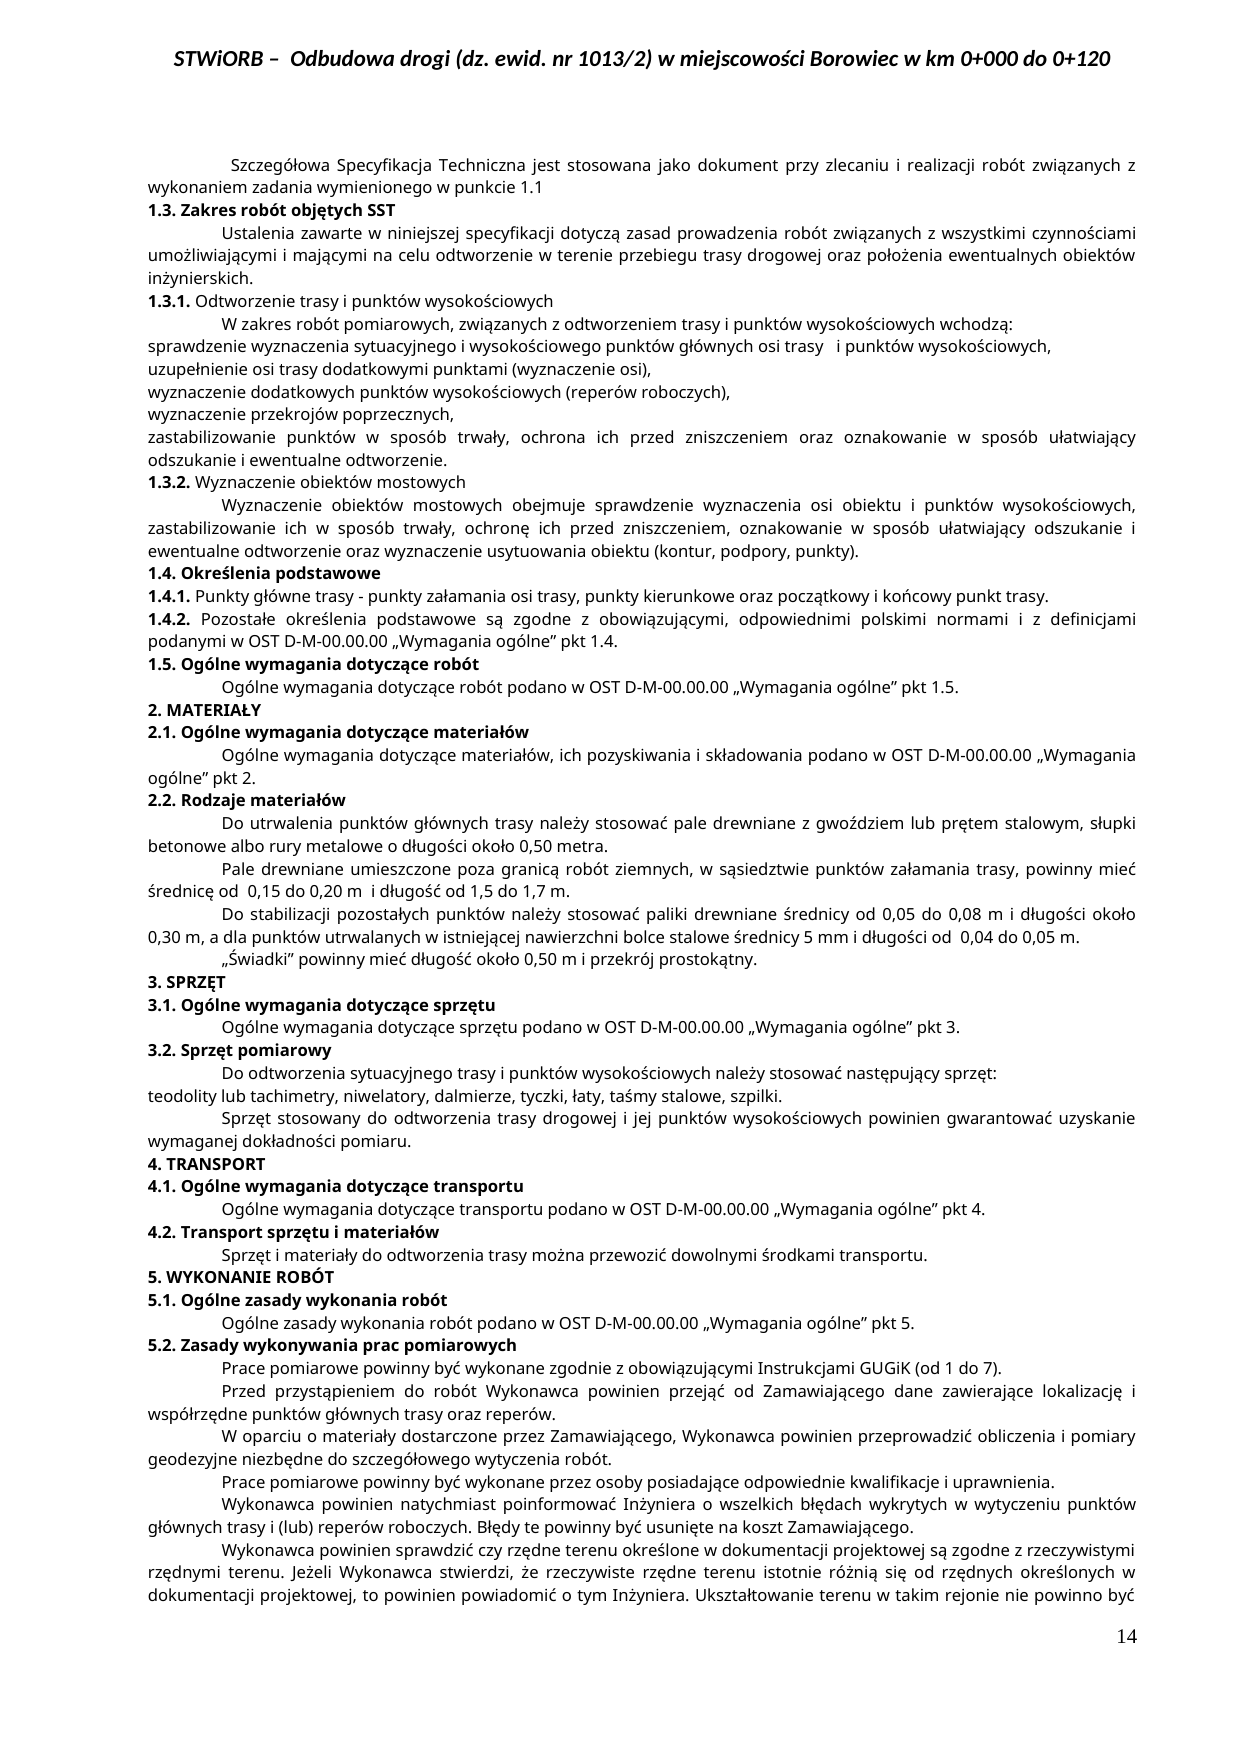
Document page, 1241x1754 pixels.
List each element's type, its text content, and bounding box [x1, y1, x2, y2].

text Pale drewniane umieszczone poza granicą robót ziemnych, w sąsiedztwie punktów załamania trasy, powinny mieć średnicę od 0,15 do 0,20 m i długość od 1,5 do 1,7 m. [148, 857, 1137, 902]
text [148, 1538, 1137, 1606]
text wyznaczenie dodatkowych punktów wysokościowych (reperów roboczych), [148, 380, 1137, 403]
text zastabilizowanie punktów w sposób trwały, ochrona ich przed zniszczeniem oraz oznakowanie w sposób ułatwiający odszukanie i ewentualne odtworzenie. [148, 426, 1137, 471]
text 1.3.2. Wyznaczenie obiektów mostowych [148, 471, 1137, 494]
text 2.1. Ogólne wymagania dotyczące materiałów [148, 721, 1137, 743]
text 4.2. Transport sprzętu i materiałów [148, 1220, 1137, 1243]
text 3.2. Sprzęt pomiarowy [148, 1039, 1137, 1061]
text Do utrwalenia punktów głównych trasy należy stosować pale drewniane z gwoździem lub prętem stalowym, słupki betonowe albo rury metalowe o długości około 0,50 metra. [148, 812, 1137, 857]
text 3.1. Ogólne wymagania dotyczące sprzętu [148, 993, 1137, 1016]
text Sprzęt stosowany do odtworzenia trasy drogowej i jej punktów wysokościowych powinien gwarantować uzyskanie wymaganej dokładności pomiaru. [148, 1107, 1137, 1152]
text 5.1. Ogólne zasady wykonania robót [148, 1288, 1137, 1311]
text Prace pomiarowe powinny być wykonane zgodnie z obowiązującymi Instrukcjami GUGiK (od 1 do 7). [148, 1357, 1137, 1379]
text 1.4.2. Pozostałe określenia podstawowe są zgodne z obowiązującymi, odpowiednimi polskimi normami i z definicjami podanymi w OST D-M-00.00.00 „Wymagania ogólne” pkt 1.4. [148, 607, 1137, 653]
text 4.1. Ogólne wymagania dotyczące transportu [148, 1175, 1137, 1198]
text W zakres robót pomiarowych, związanych z odtworzeniem trasy i punktów wysokościowych wchodzą: [148, 312, 1137, 335]
text Ogólne wymagania dotyczące sprzętu podano w OST D-M-00.00.00 „Wymagania ogólne” pkt 3. [148, 1016, 1137, 1039]
text 4. TRANSPORT [148, 1152, 1137, 1175]
text Ustalenia zawarte w niniejszej specyfikacji dotyczą zasad prowadzenia robót związanych z wszystkimi czynnościami umożliwiającymi i mającymi na celu odtworzenie w terenie przebiegu trasy drogowej oraz położenia ewentualnych obiektów inżynierskich. [148, 221, 1137, 289]
text Sprzęt i materiały do odtworzenia trasy można przewozić dowolnymi środkami transportu. [148, 1243, 1137, 1266]
text Wyznaczenie obiektów mostowych obejmuje sprawdzenie wyznaczenia osi obiektu i punktów wysokościowych, zastabilizowanie ich w sposób trwały, ochronę ich przed zniszczeniem, oznakowanie w sposób ułatwiający odszukanie i ewentualne odtworzenie oraz wyznaczenie usytuowania obiektu (kontur, podpory, punkty). [148, 494, 1137, 562]
text teodolity lub tachimetry, niwelatory, dalmierze, tyczki, łaty, taśmy stalowe, szpilki. [148, 1084, 1137, 1107]
text 1.4.1. Punkty główne trasy - punkty załamania osi trasy, punkty kierunkowe oraz początkowy i końcowy punkt trasy. [148, 584, 1137, 607]
text Wykonawca powinien natychmiast poinformować Inżyniera o wszelkich błędach wykrytych w wytyczeniu punktów głównych trasy i (lub) reperów roboczych. Błędy te powinny być usunięte na koszt Zamawiającego. [148, 1493, 1137, 1538]
text Przed przystąpieniem do robót Wykonawca powinien przejąć od Zamawiającego dane zawierające lokalizację i współrzędne punktów głównych trasy oraz reperów. [148, 1379, 1137, 1425]
text W oparciu o materiały dostarczone przez Zamawiającego, Wykonawca powinien przeprowadzić obliczenia i pomiary geodezyjne niezbędne do szczegółowego wytyczenia robót. [148, 1425, 1137, 1470]
text Szczegółowa Specyfikacja Techniczna jest stosowana jako dokument przy zlecaniu i realizacji robót związanych z wykonaniem zadania wymienionego w punkcie 1.1 [148, 153, 1137, 198]
text Prace pomiarowe powinny być wykonane przez osoby posiadające odpowiednie kwalifikacje i uprawnienia. [148, 1470, 1137, 1493]
text 5. WYKONANIE ROBÓT [148, 1266, 1137, 1288]
text Do odtworzenia sytuacyjnego trasy i punktów wysokościowych należy stosować następujący sprzęt: [148, 1061, 1137, 1084]
text Ogólne wymagania dotyczące materiałów, ich pozyskiwania i składowania podano w OST D-M-00.00.00 „Wymagania ogólne” pkt 2. [148, 743, 1137, 789]
text 1.5. Ogólne wymagania dotyczące robót [148, 653, 1137, 675]
text wyznaczenie przekrojów poprzecznych, [148, 403, 1137, 426]
text Ogólne wymagania dotyczące robót podano w OST D-M-00.00.00 „Wymagania ogólne” pkt 1.5. [148, 675, 1137, 698]
text 1.4. Określenia podstawowe [148, 562, 1137, 584]
text 3. SPRZĘT [148, 971, 1137, 993]
text sprawdzenie wyznaczenia sytuacyjnego i wysokościowego punktów głównych osi trasy i punktów wysokościowych, [148, 335, 1137, 357]
text Do stabilizacji pozostałych punktów należy stosować paliki drewniane średnicy od 0,05 do 0,08 m i długości około 0,30 m, a dla punktów utrwalanych w istniejącej nawierzchni bolce stalowe średnicy 5 mm i długości od 0,04 do 0,05 m. [148, 902, 1137, 948]
text Ogólne zasady wykonania robót podano w OST D-M-00.00.00 „Wymagania ogólne” pkt 5. [148, 1311, 1137, 1334]
text 5.2. Zasady wykonywania prac pomiarowych [148, 1334, 1137, 1357]
text „Świadki” powinny mieć długość około 0,50 m i przekrój prostokątny. [148, 948, 1137, 971]
text 1.3.1. Odtworzenie trasy i punktów wysokościowych [148, 289, 1137, 312]
text Ogólne wymagania dotyczące transportu podano w OST D-M-00.00.00 „Wymagania ogólne” pkt 4. [148, 1198, 1137, 1220]
text 2. MATERIAŁY [148, 698, 1137, 721]
text 2.2. Rodzaje materiałów [148, 789, 1137, 812]
text 1.3. Zakres robót objętych SST [148, 198, 1137, 221]
text uzupełnienie osi trasy dodatkowymi punktami (wyznaczenie osi), [148, 357, 1137, 380]
